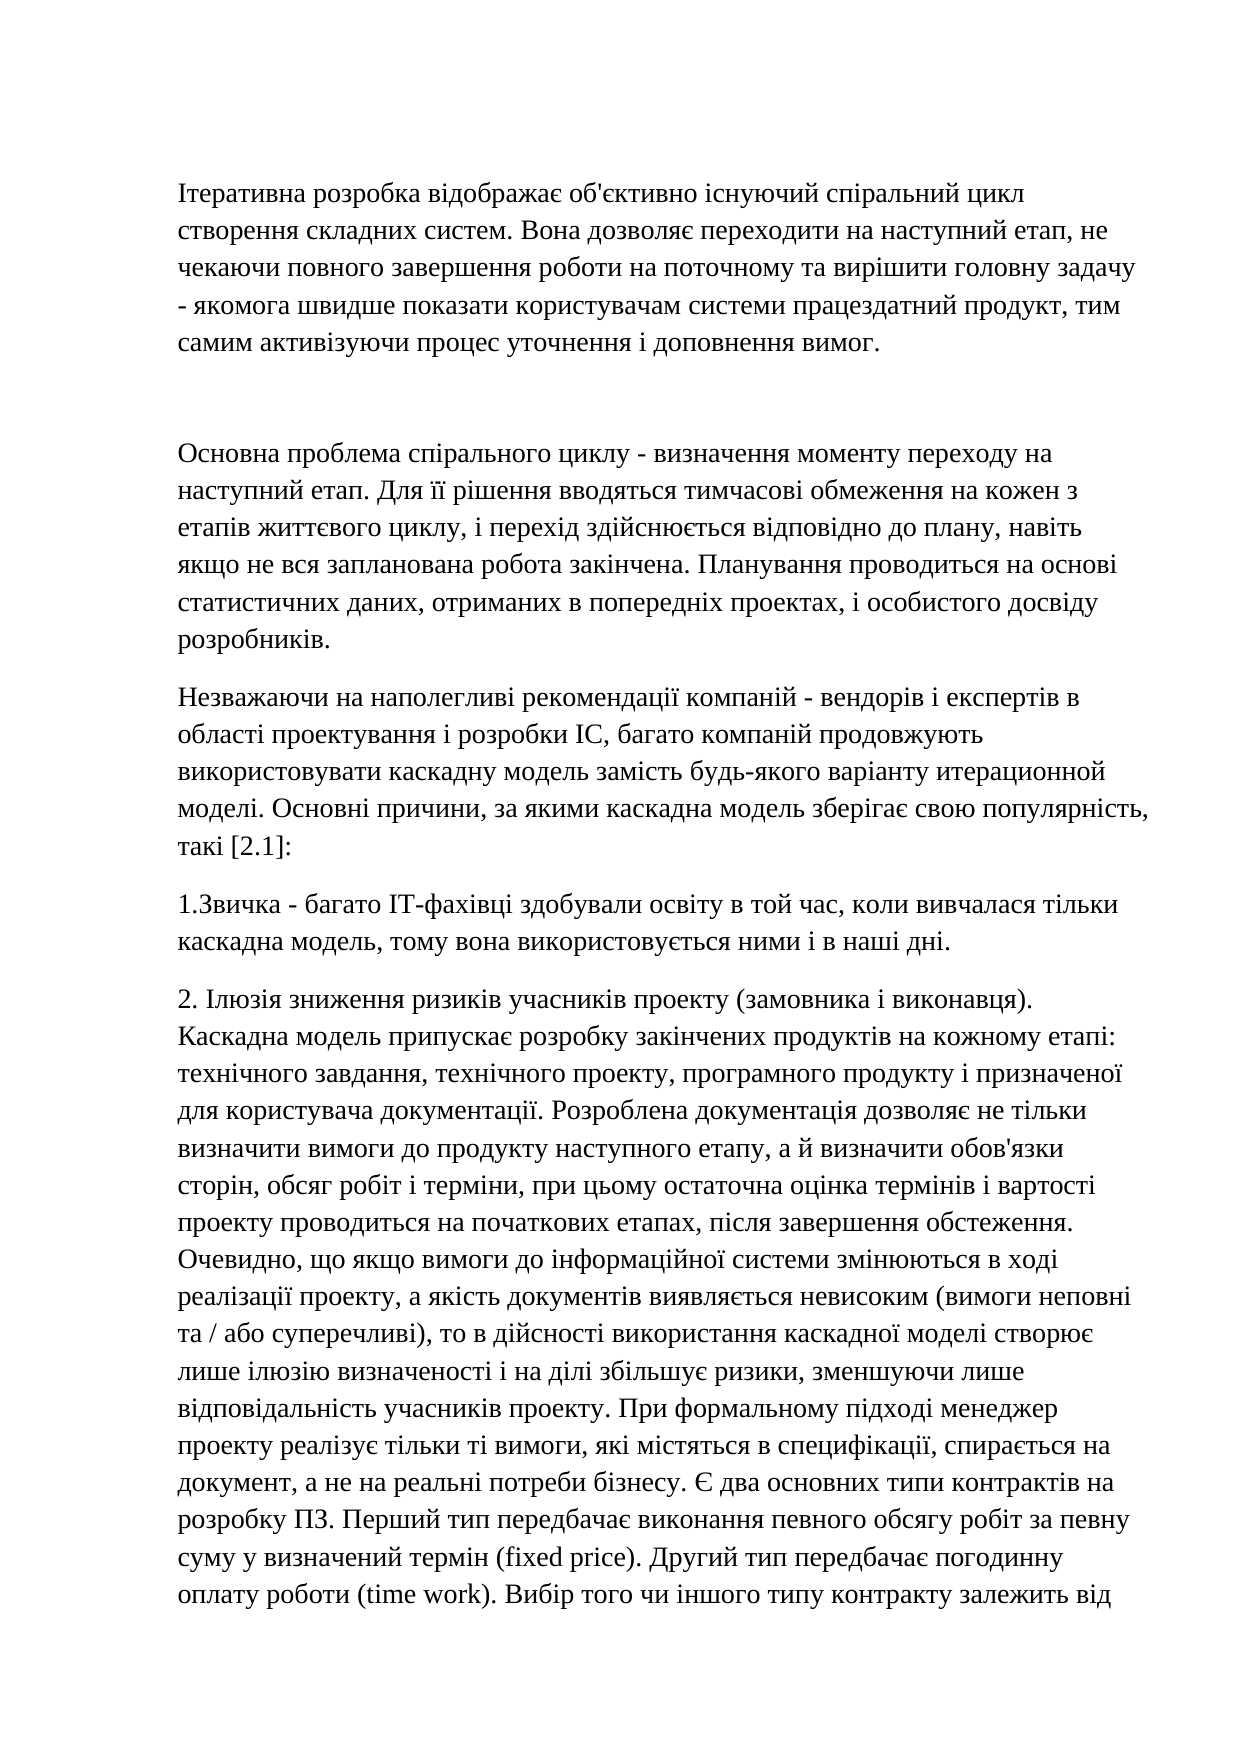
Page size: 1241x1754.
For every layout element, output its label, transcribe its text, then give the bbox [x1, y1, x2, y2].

text 1.Звичка - багато ІТ-фахівці здобували освіту в той час, коли вивчалася тільки каскадна модель, тому вона використовується ними і в наші дні. [177, 887, 1152, 956]
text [177, 982, 1152, 1609]
text Незважаючи на наполегливі рекомендації компаній - вендорів і експертів в області проектування і розробки ІС, багато компаній продовжують використовувати каскадну модель замість будь-якого варіанту итерационной моделі. Основні причини, за якими каскадна модель зберігає свою популярність, такі [2.1]: [177, 680, 1152, 861]
text Ітеративна розробка відображає об'єктивно існуючий спіральний цикл створення складних систем. Вона дозволяє переходити на наступний етап, не чекаючи повного завершення роботи на поточному та вирішити головну задачу - якомога швидше показати користувачам системи працездатний продукт, тим самим активізуючи процес уточнення і доповнення вимог. [177, 176, 1152, 357]
text Основна проблема спірального циклу - визначення моменту переходу на наступний етап. Для її рішення вводяться тимчасові обмеження на кожен з етапів життєвого циклу, і перехід здійснюється відповідно до плану, навіть якщо не вся запланована робота закінчена. Планування проводиться на основі статистичних даних, отриманих в попередніх проектах, і особистого досвіду розробників. [177, 436, 1152, 654]
